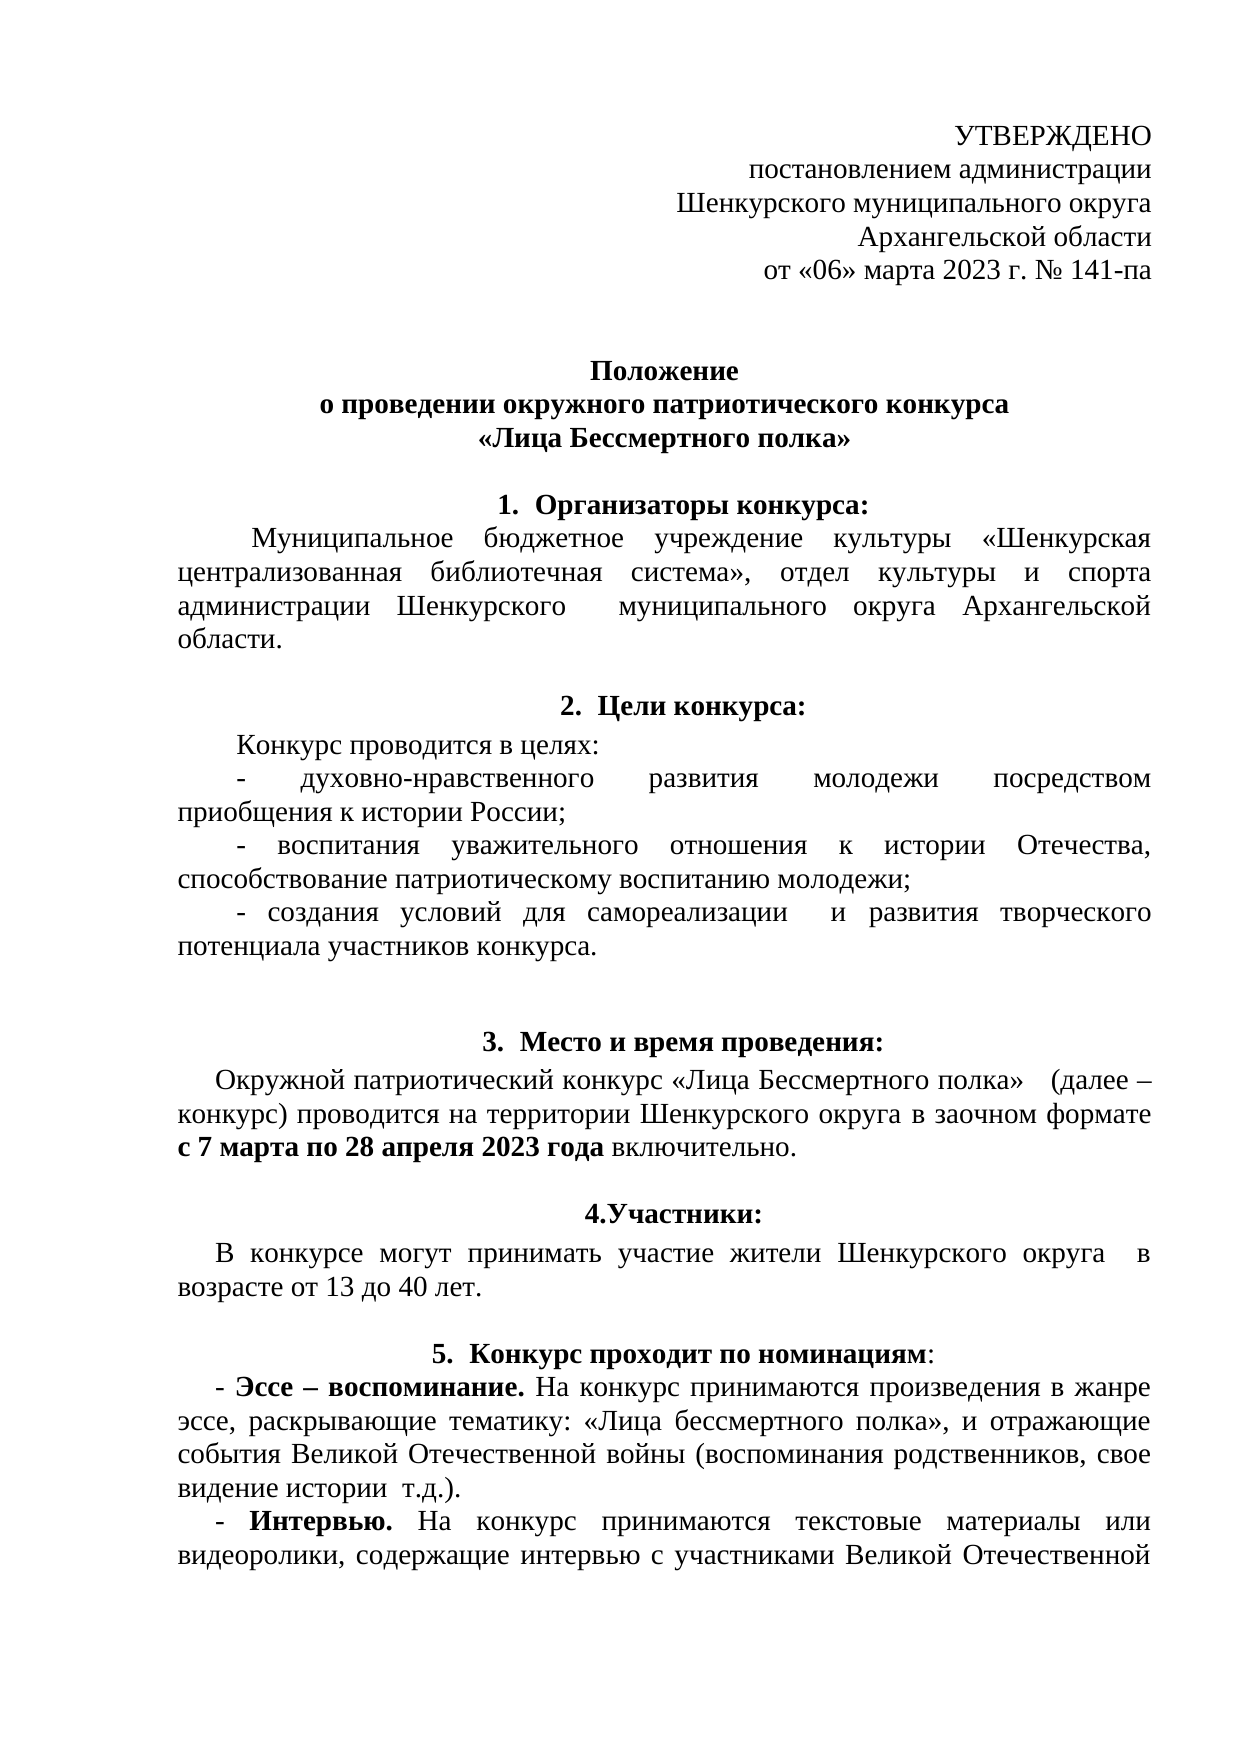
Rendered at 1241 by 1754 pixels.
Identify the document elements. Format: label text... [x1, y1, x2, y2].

list Окружной патриотический конкурс «Лица Бессмертного полка» (далее – конкурс) проводится на территории Шенкурского округа в заочном формате с 7 марта по 28 апреля 2023 года включительно. [177, 1062, 1152, 1163]
text «Лица Бессмертного полка» [177, 420, 1152, 453]
text о проведении окружного патриотического конкурса [177, 386, 1152, 420]
list Место и время проведения: [215, 1024, 1152, 1057]
list Конкурс проходит по номинациям: [215, 1336, 1152, 1369]
text - создания условий для самореализации и развития творческого потенциала участников конкурса. [177, 894, 1152, 962]
text УТВЕРЖДЕНО [177, 118, 1152, 152]
text Архангельской области [177, 219, 1152, 252]
text Положение [177, 353, 1152, 386]
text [177, 1503, 1152, 1571]
list Цели конкурса: [215, 688, 1152, 722]
text Конкурс проводится в целях: [177, 727, 1152, 760]
text Муниципальное бюджетное учреждение культуры «Шенкурская централизованная библиотечная система», отдел культуры и спорта администрации Шенкурского муниципального округа Архангельской области. [177, 521, 1152, 655]
text Шенкурского муниципального округа [177, 185, 1152, 219]
text 4.Участники: [196, 1197, 1152, 1230]
list В конкурсе могут принимать участие жители Шенкурского округа в возрасте от 13 до 40 лет. [177, 1235, 1152, 1302]
list - Эссе – воспоминание. На конкурс принимаются произведения в жанре эссе, раскрывающие тематику: «Лица бессмертного полка», и отражающие события Великой Отечественной войны (воспоминания родственников, свое видение истории т.д.). [177, 1369, 1152, 1503]
text - духовно-нравственного развития молодежи посредством приобщения к истории России; [177, 760, 1152, 827]
text - воспитания уважительного отношения к истории Отечества, способствование патриотическому воспитанию молодежи; [177, 827, 1152, 894]
text от «06» марта 2023 г. № 141-па [177, 252, 1152, 286]
text постановлением администрации [177, 152, 1152, 185]
list Организаторы конкурса: [215, 487, 1152, 521]
